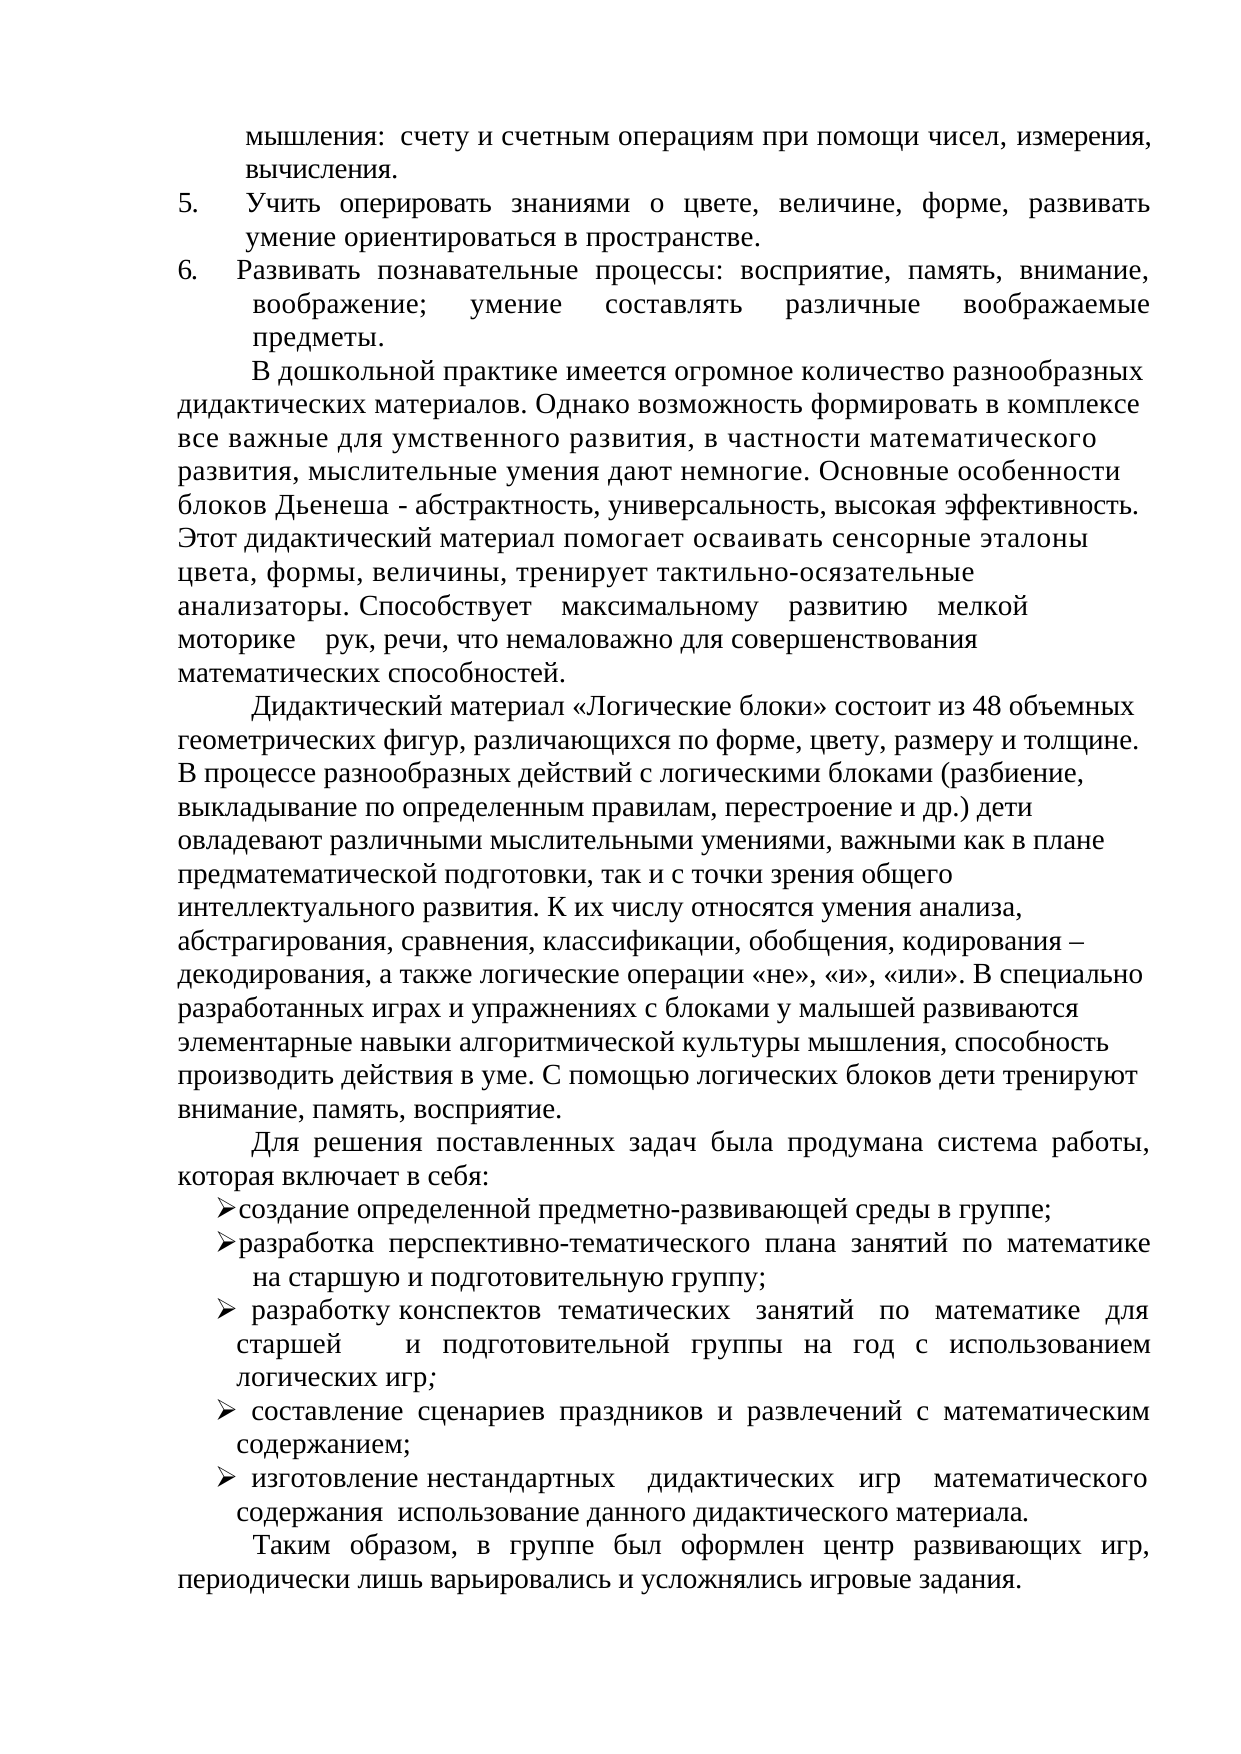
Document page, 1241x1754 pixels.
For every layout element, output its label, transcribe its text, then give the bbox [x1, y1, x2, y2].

text Таким образом, в группе был оформлен центр развивающих игр, периодически лишь варьировались и усложнялись игровые задания. [177, 1527, 1151, 1594]
list составление сценариев праздников и развлечений с математическим содержанием; [215, 1393, 1152, 1460]
text В дошкольной практике имеется огромное количество разнообразных дидактических материалов. Однако возможность формировать в комплексе все важные для умственного развития, в частности математического развития, мыслительные умения дают немногие. Основные особенности блоков Дьенеша - абстрактность, универсальность, высокая эффективность. Этот дидактический материал помогает осваивать сенсорные эталоны цвета, формы, величины, тренирует тактильно-осязательные анализаторы. Способствует максимальному развитию мелкой моторике рук, речи, что немаловажно для совершенствования математических способностей. [177, 353, 1152, 688]
list разработку конспектов тематических занятий по математике для старшей и подготовительной группы на год с использованием логических игр; [215, 1292, 1152, 1393]
list разработка перспективно-тематического плана занятий по математике на старшую и подготовительную группу; [215, 1225, 1152, 1292]
list Учить оперировать знаниями о цвете, величине, форме, развивать умение ориентироваться в пространстве. [178, 185, 1152, 252]
text Для решения поставленных задач была продумана система работы, которая включает в себя: [177, 1124, 1152, 1191]
text Дидактический материал «Логические блоки» состоит из 48 объемных геометрических фигур, различающихся по форме, цвету, размеру и толщине. В процессе разнообразных действий с логическими блоками (разбиение, выкладывание по определенным правилам, перестроение и др.) дети овладевают различными мыслительными умениями, важными как в плане предматематической подготовки, так и с точки зрения общего интеллектуального развития. К их числу относятся умения анализа, абстрагирования, сравнения, классификации, обобщения, кодирования – декодирования, а также логические операции «не», «и», «или». В специально разработанных играх и упражнениях с блоками у малышей развиваются элементарные навыки алгоритмической культуры мышления, способность производить действия в уме. С помощью логических блоков дети тренируют внимание, память, восприятие. [177, 688, 1152, 1124]
list Развивать познавательные процессы: восприятие, память, внимание, воображение; умение составлять различные воображаемые предметы. [177, 252, 1152, 353]
list создание определенной предметно-развивающей среды в группе; [215, 1191, 1152, 1225]
list изготовление нестандартных дидактических игр математического содержания использование данного дидактического материала. [215, 1460, 1150, 1527]
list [178, 118, 1152, 185]
